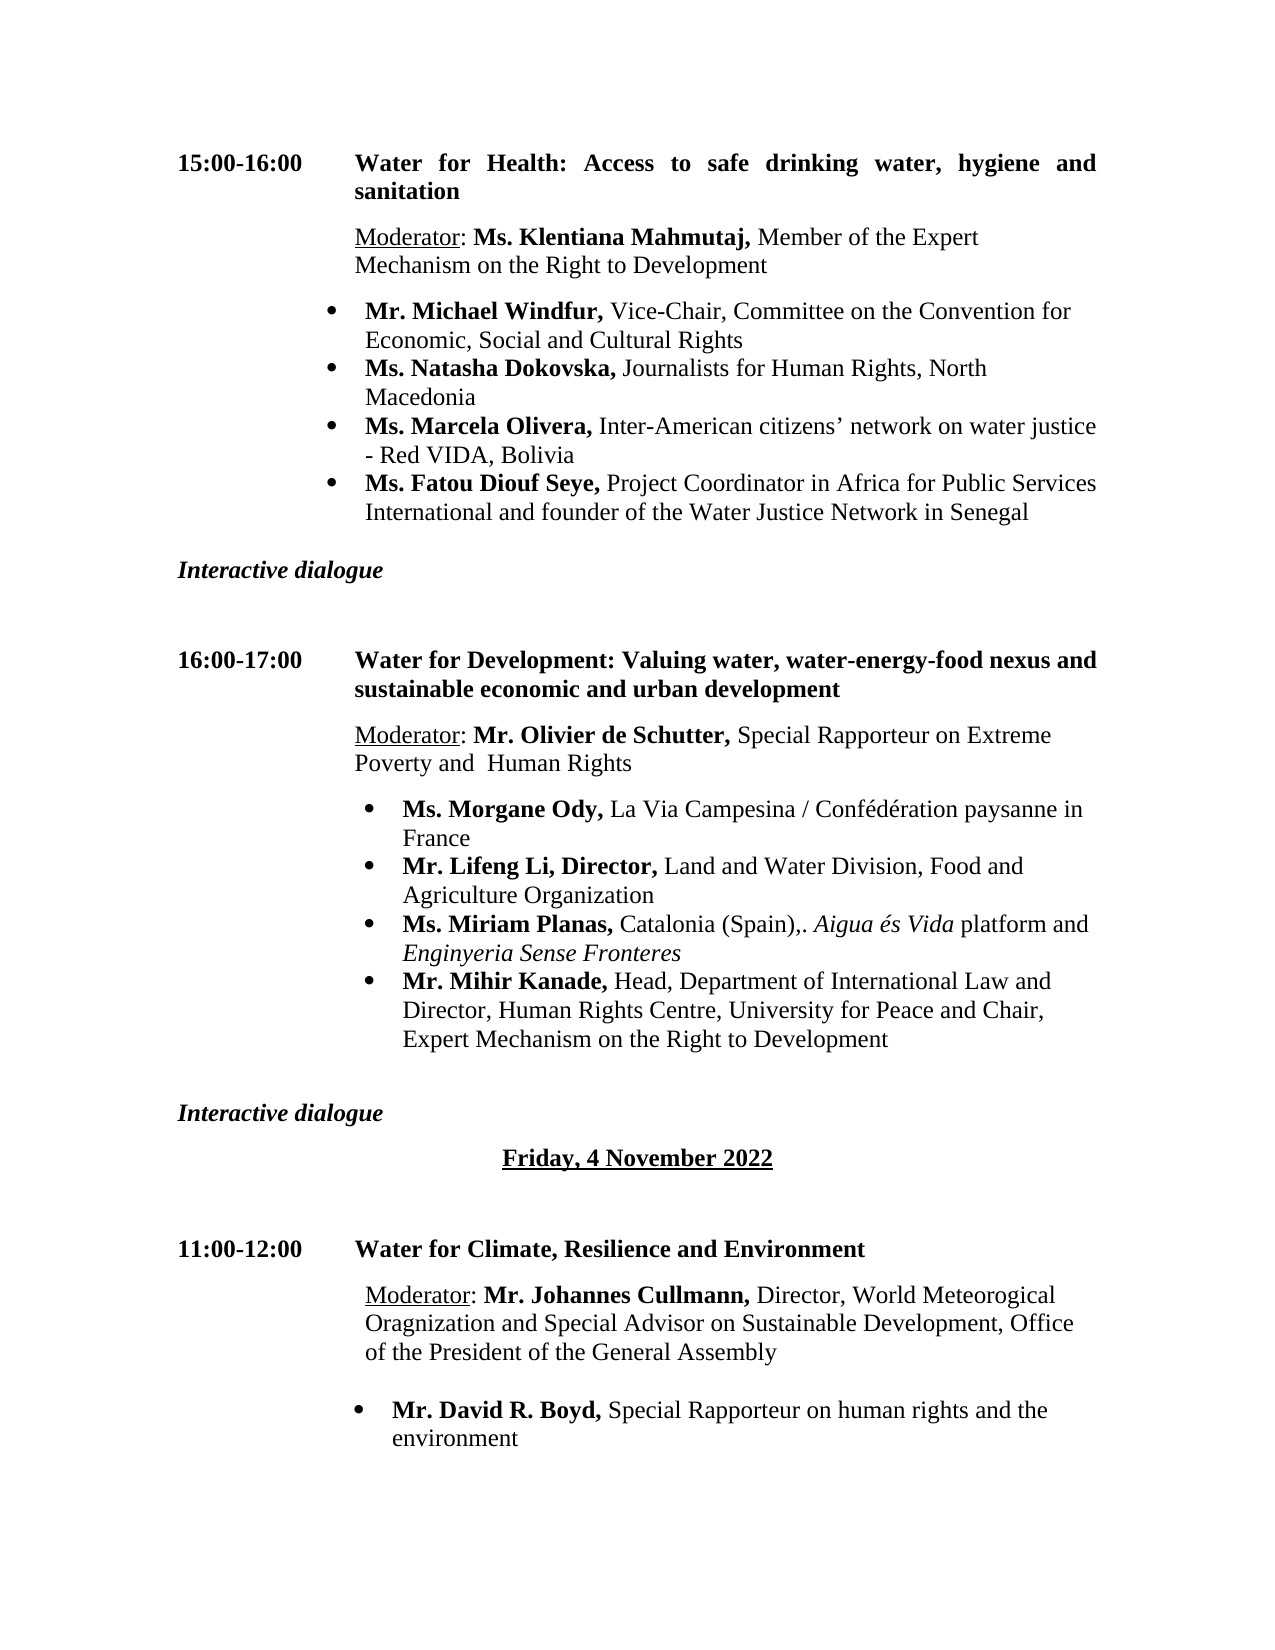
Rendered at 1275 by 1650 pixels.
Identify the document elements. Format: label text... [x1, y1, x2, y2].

list Ms. Natasha Dokovska, Journalists for Human Rights, North Macedonia [327, 353, 1098, 411]
text Friday, 4 November 2022 [177, 1143, 1098, 1172]
list Mr. Michael Windfur, Vice-Chair, Committee on the Convention for Economic, Social and Cultural Rights [327, 296, 1098, 353]
list Moderator: Mr. Johannes Cullmann, Director, World Meteorogical Oragnization and Special Advisor on Sustainable Development, Office of the President of the General Assembly [365, 1280, 1098, 1366]
text Interactive dialogue [177, 1098, 1098, 1127]
list Mr. Lifeng Li, Director, Land and Water Division, Food and Agriculture Organization [365, 851, 1098, 909]
text Moderator: Mr. Olivier de Schutter, Special Rapporteur on Extreme Poverty and Human Rights [354, 720, 1098, 777]
text Moderator: Ms. Klentiana Mahmutaj, Member of the Expert Mechanism on the Right to Development [354, 222, 1098, 279]
text 16:00-17:00 Water for Development: Valuing water, water-energy-food nexus and sustainable economic and urban development [177, 646, 1098, 703]
list Ms. Marcela Olivera, Inter-American citizens’ network on water justice - Red VIDA, Bolivia [327, 411, 1098, 468]
list Ms. Fatou Diouf Seye, Project Coordinator in Africa for Public Services International and founder of the Water Justice Network in Senegal [327, 468, 1098, 526]
text 11:00-12:00 Water for Climate, Resilience and Environment [177, 1234, 1098, 1263]
list Mr. David R. Boyd, Special Rapporteur on human rights and the environment [354, 1395, 1098, 1452]
text Interactive dialogue [177, 555, 1098, 583]
list Mr. Mihir Kanade, Head, Department of International Law and Director, Human Rights Centre, University for Peace and Chair, Expert Mechanism on the Right to Development [365, 966, 1098, 1053]
list Ms. Miriam Planas, Catalonia (Spain),. Aigua és Vida platform and Enginyeria Sense Fronteres [365, 909, 1098, 966]
list Ms. Morgane Ody, La Via Campesina / Confédération paysanne in France [365, 794, 1098, 851]
text 15:00-16:00 Water for Health: Access to safe drinking water, hygiene and sanitation [177, 148, 1098, 205]
